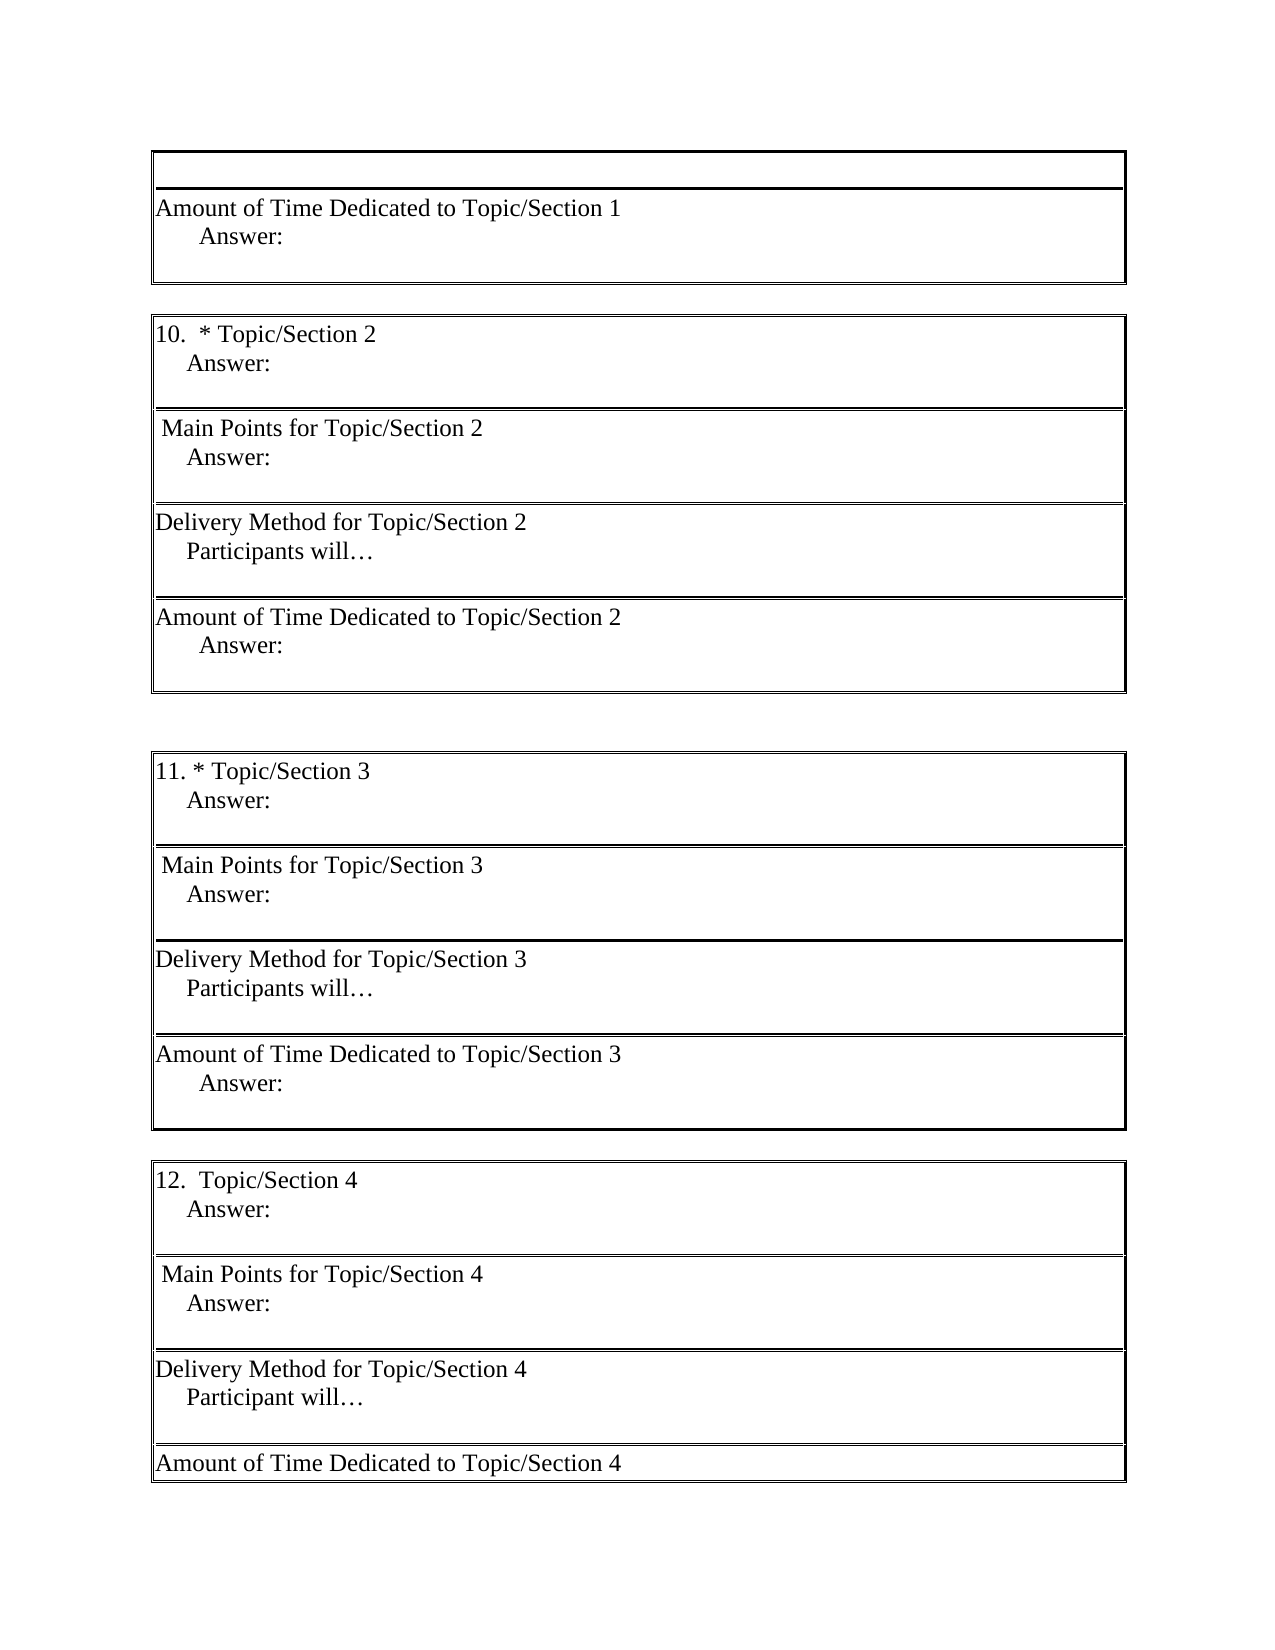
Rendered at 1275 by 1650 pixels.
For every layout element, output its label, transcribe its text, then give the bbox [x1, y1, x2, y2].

table_header 12. Topic/Section 4 Answer: [154, 1163, 1124, 1253]
table_cell Amount of Time Dedicated to Topic/Section 1 Answer: [154, 187, 1124, 281]
table_cell Main Points for Topic/Section 4 Answer: [154, 1254, 1125, 1348]
table_cell Delivery Method for Topic/Section 4 Participant will… [154, 1348, 1125, 1442]
table_cell Delivery Method for Topic/Section 2 Participants will… [152, 502, 1126, 596]
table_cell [154, 1443, 1125, 1479]
table_cell Delivery Method for Topic/Section 3 Participants will… [154, 939, 1124, 1033]
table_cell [154, 153, 1124, 187]
table_header 11. * Topic/Section 3 Answer: [154, 754, 1124, 844]
table_cell Main Points for Topic/Section 3 Answer: [154, 844, 1125, 939]
table_cell Amount of Time Dedicated to Topic/Section 2 Answer: [154, 596, 1125, 691]
table_cell Main Points for Topic/Section 2 Answer: [154, 407, 1125, 502]
table_cell Amount of Time Dedicated to Topic/Section 3 Answer: [154, 1033, 1125, 1128]
table_header 10. * Topic/Section 2 Answer: [154, 317, 1124, 407]
